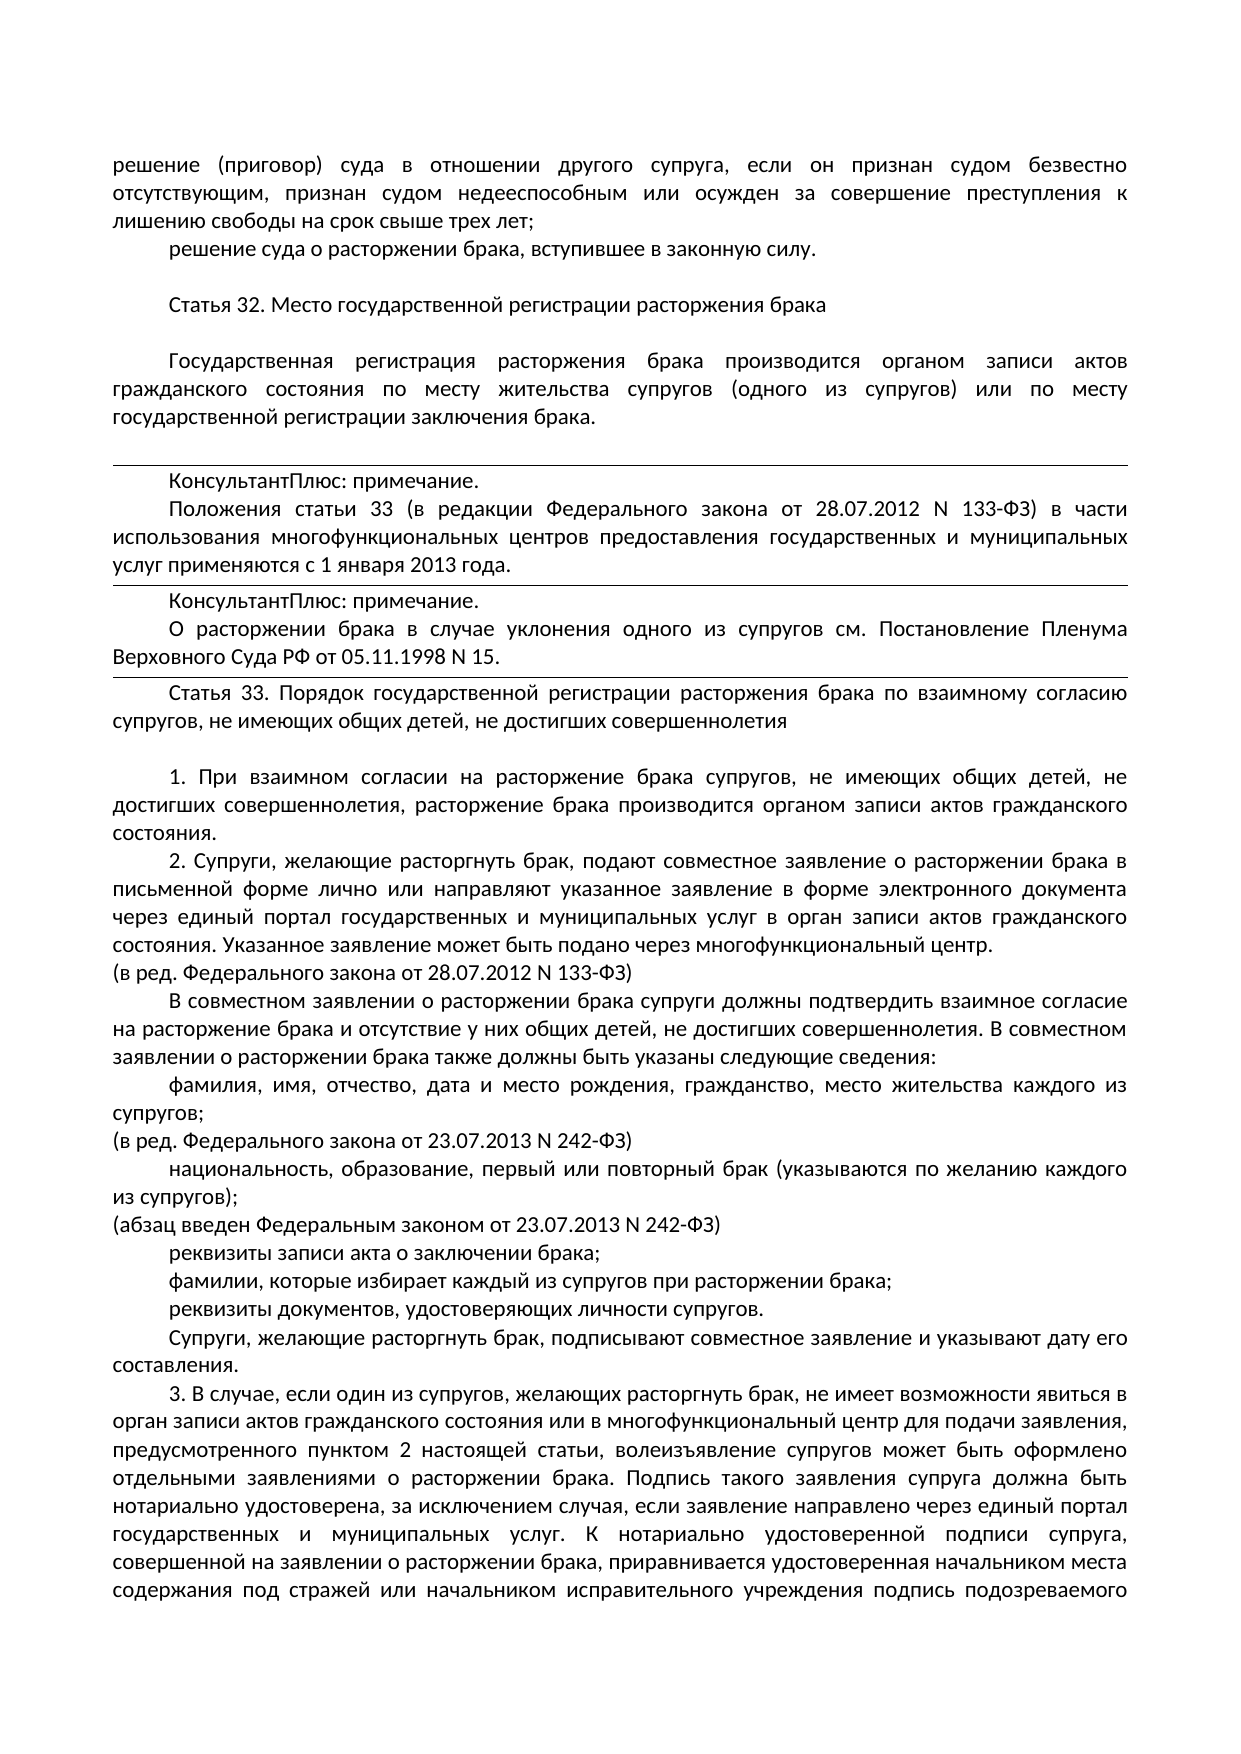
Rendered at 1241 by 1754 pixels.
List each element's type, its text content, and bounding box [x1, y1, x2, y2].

text национальность, образование, первый или повторный брак (указываются по желанию каждого из супругов); [112, 1154, 1128, 1211]
text 2. Супруги, желающие расторгнуть брак, подают совместное заявление о расторжении брака в письменной форме лично или направляют указанное заявление в форме электронного документа через единый портал государственных и муниципальных услуг в орган записи актов гражданского состояния. Указанное заявление может быть подано через многофункциональный центр. [112, 846, 1128, 958]
text Положения статьи 33 (в редакции Федерального закона от 28.07.2012 N 133-ФЗ) в части использования многофункциональных центров предоставления государственных и муниципальных услуг применяются с 1 января 2013 года. [112, 494, 1128, 578]
text фамилии, которые избирает каждый из супругов при расторжении брака; [112, 1267, 1128, 1294]
text О расторжении брака в случае уклонения одного из супругов см. Постановление Пленума Верховного Суда РФ от 05.11.1998 N 15. [112, 614, 1128, 670]
text Государственная регистрация расторжения брака производится органом записи актов гражданского состояния по месту жительства супругов (одного из супругов) или по месту государственной регистрации заключения брака. [112, 346, 1128, 430]
text фамилия, имя, отчество, дата и место рождения, гражданство, место жительства каждого из супругов; [112, 1070, 1128, 1126]
text Статья 32. Место государственной регистрации расторжения брака [112, 290, 1128, 318]
text (абзац введен Федеральным законом от 23.07.2013 N 242-ФЗ) [112, 1211, 1128, 1238]
text Супруги, желающие расторгнуть брак, подписывают совместное заявление и указывают дату его составления. [112, 1323, 1128, 1379]
text решение суда о расторжении брака, вступившее в законную силу. [112, 234, 1128, 262]
text Статья 33. Порядок государственной регистрации расторжения брака по взаимному согласию супругов, не имеющих общих детей, не достигших совершеннолетия [112, 678, 1128, 734]
text (в ред. Федерального закона от 28.07.2012 N 133-ФЗ) [112, 958, 1128, 986]
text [112, 1379, 1128, 1603]
text (в ред. Федерального закона от 23.07.2013 N 242-ФЗ) [112, 1126, 1128, 1154]
text КонсультантПлюс: примечание. [112, 466, 1128, 494]
text реквизиты документов, удостоверяющих личности супругов. [112, 1294, 1128, 1323]
text КонсультантПлюс: примечание. [112, 586, 1128, 614]
text 1. При взаимном согласии на расторжение брака супругов, не имеющих общих детей, не достигших совершеннолетия, расторжение брака производится органом записи актов гражданского состояния. [112, 762, 1128, 846]
text В совместном заявлении о расторжении брака супруги должны подтвердить взаимное согласие на расторжение брака и отсутствие у них общих детей, не достигших совершеннолетия. В совместном заявлении о расторжении брака также должны быть указаны следующие сведения: [112, 986, 1128, 1070]
text реквизиты записи акта о заключении брака; [112, 1238, 1128, 1267]
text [112, 150, 1128, 234]
